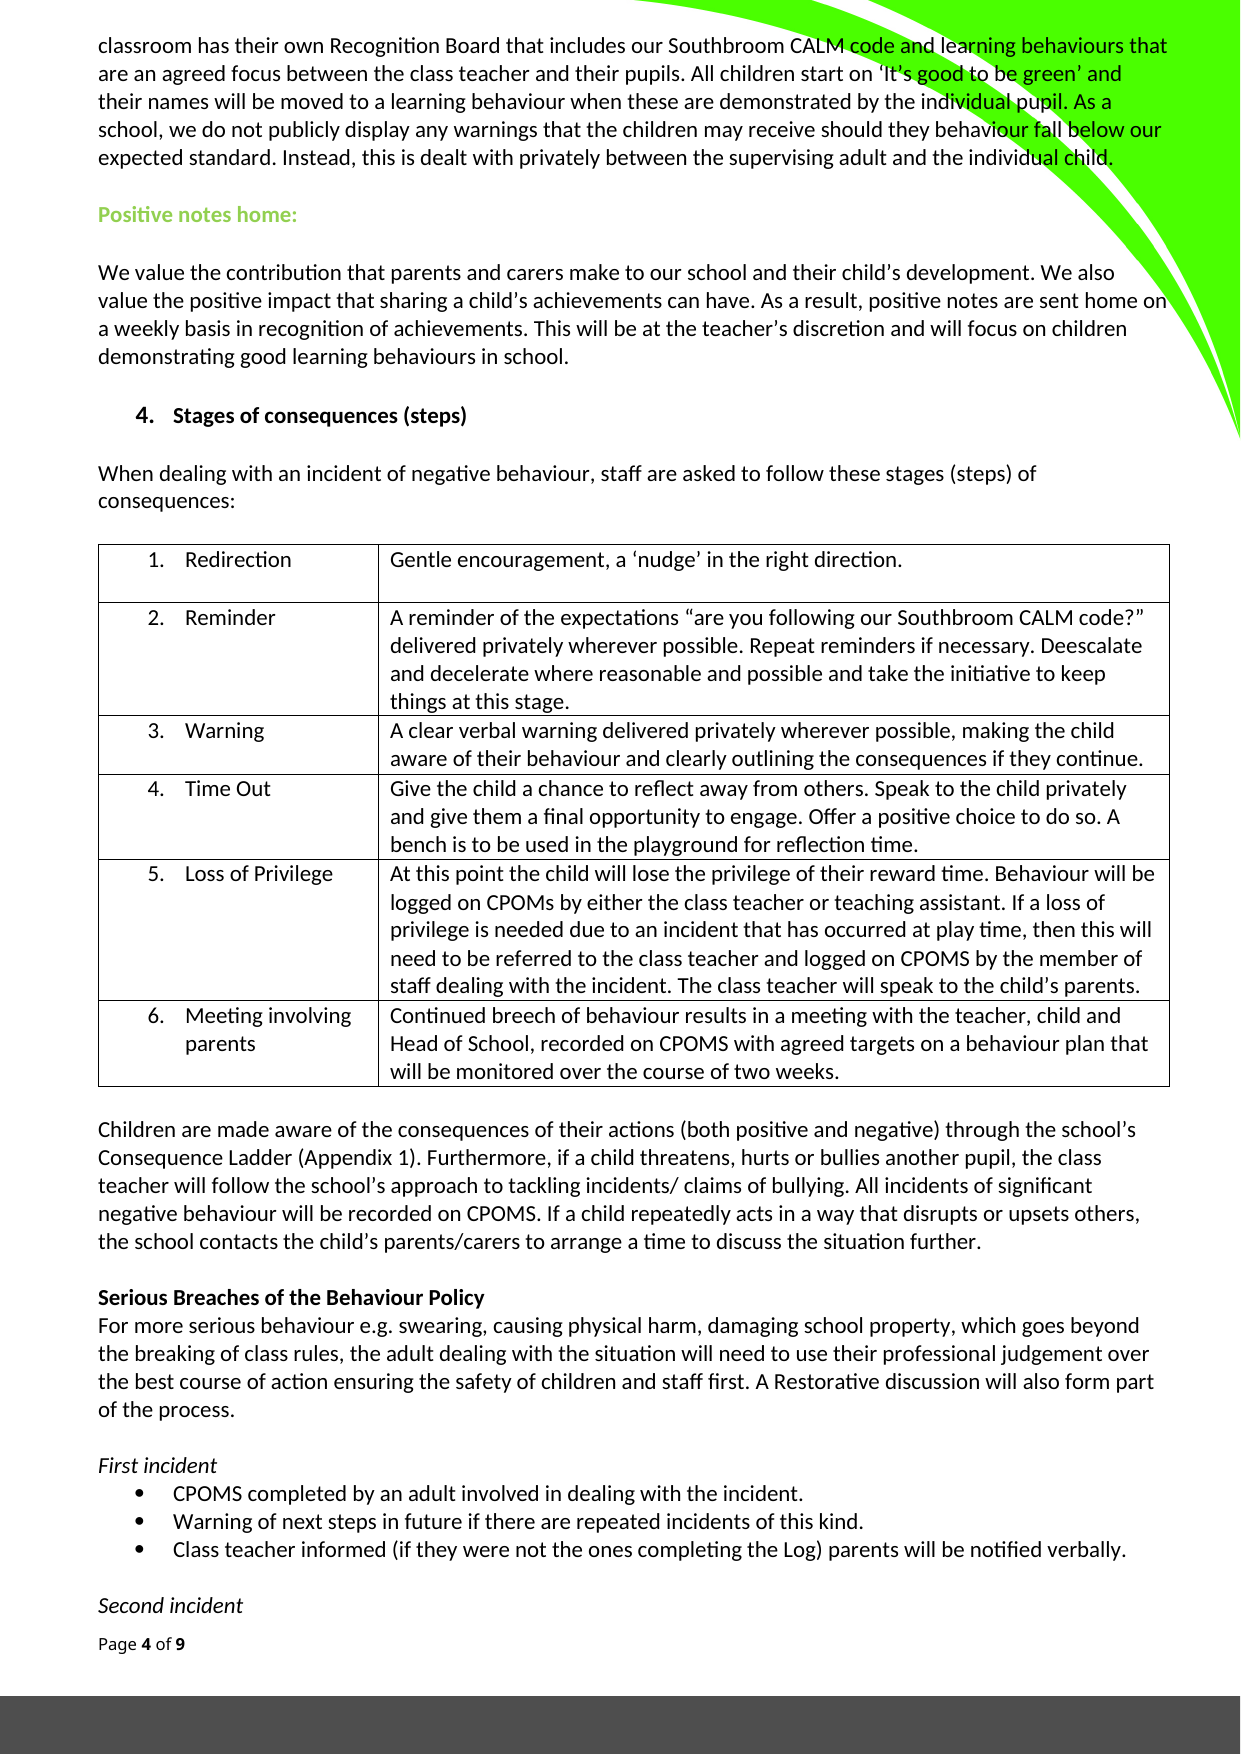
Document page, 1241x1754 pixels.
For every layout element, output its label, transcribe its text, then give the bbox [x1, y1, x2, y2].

table_header Gentle encouragement, a ‘nudge’ in the right direction. [379, 545, 1169, 602]
list CPOMS completed by an adult involved in dealing with the incident. [135, 1479, 1169, 1507]
text We value the contribution that parents and carers make to our school and their child’s development. We also value the positive impact that sharing a child’s achievements can have. As a result, positive notes are sent home on a weekly basis in recognition of achievements. This will be at the teacher’s discretion and will focus on children demonstrating good learning behaviours in school. [98, 258, 1169, 370]
table_cell Give the child a chance to reflect away from others. Speak to the child privately and give them a final opportunity to engage. Offer a positive choice to do so. A bench is to be used in the playground for reflection time. [379, 775, 1169, 858]
picture [0, 0, 1241, 1754]
list Stages of consequences (steps) [135, 399, 1169, 429]
list Warning of next steps in future if there are repeated incidents of this kind. [135, 1507, 1169, 1535]
text First incident [98, 1451, 1169, 1479]
text Serious Breaches of the Behaviour Policy [98, 1283, 1169, 1311]
table_cell At this point the child will lose the privilege of their reward time. Behaviour will be logged on CPOMs by either the class teacher or teaching assistant. If a loss of privilege is needed due to an incident that has occurred at play time, then this will need to be referred to the class teacher and logged on CPOMS by the member of staff dealing with the incident. The class teacher will speak to the child’s parents. [379, 860, 1169, 1000]
text When dealing with an incident of negative behaviour, staff are asked to follow these stages (steps) of consequences: [98, 459, 1169, 515]
text For more serious behaviour e.g. swearing, causing physical harm, damaging school property, which goes beyond the breaking of class rules, the adult dealing with the situation will need to use their professional judgement over the best course of action ensuring the safety of children and staff first. A Restorative discussion will also form part of the process. [98, 1311, 1169, 1423]
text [98, 31, 1169, 171]
table_cell Reminder [99, 603, 378, 715]
list Class teacher informed (if they were not the ones completing the Log) parents will be notified verbally. [135, 1535, 1169, 1563]
table_cell Warning [99, 716, 378, 773]
table_cell Continued breech of behaviour results in a meeting with the teacher, child and Head of School, recorded on CPOMS with agreed targets on a behaviour plan that will be monitored over the course of two weeks. [379, 1001, 1169, 1086]
text Second incident [98, 1591, 1169, 1619]
table_cell A reminder of the expectations “are you following our Southbroom CALM code?” delivered privately wherever possible. Repeat reminders if necessary. Deescalate and decelerate where reasonable and possible and take the initiative to keep things at this stage. [379, 603, 1169, 715]
table_cell Time Out [99, 775, 378, 858]
text Children are made aware of the consequences of their actions (both positive and negative) through the school’s Consequence Ladder (Appendix 1). Furthermore, if a child threatens, hurts or bullies another pupil, the class teacher will follow the school’s approach to tackling incidents/ claims of bullying. All incidents of significant negative behaviour will be recorded on CPOMS. If a child repeatedly acts in a way that disrupts or upsets others, the school contacts the child’s parents/carers to arrange a time to discuss the situation further. [98, 1115, 1169, 1255]
table_header Redirection [99, 545, 378, 602]
table_cell Meeting involving parents [99, 1001, 378, 1086]
text Positive notes home: [98, 201, 1169, 228]
table_cell Loss of Privilege [99, 860, 378, 1000]
table_cell A clear verbal warning delivered privately wherever possible, making the child aware of their behaviour and clearly outlining the consequences if they continue. [379, 716, 1169, 773]
